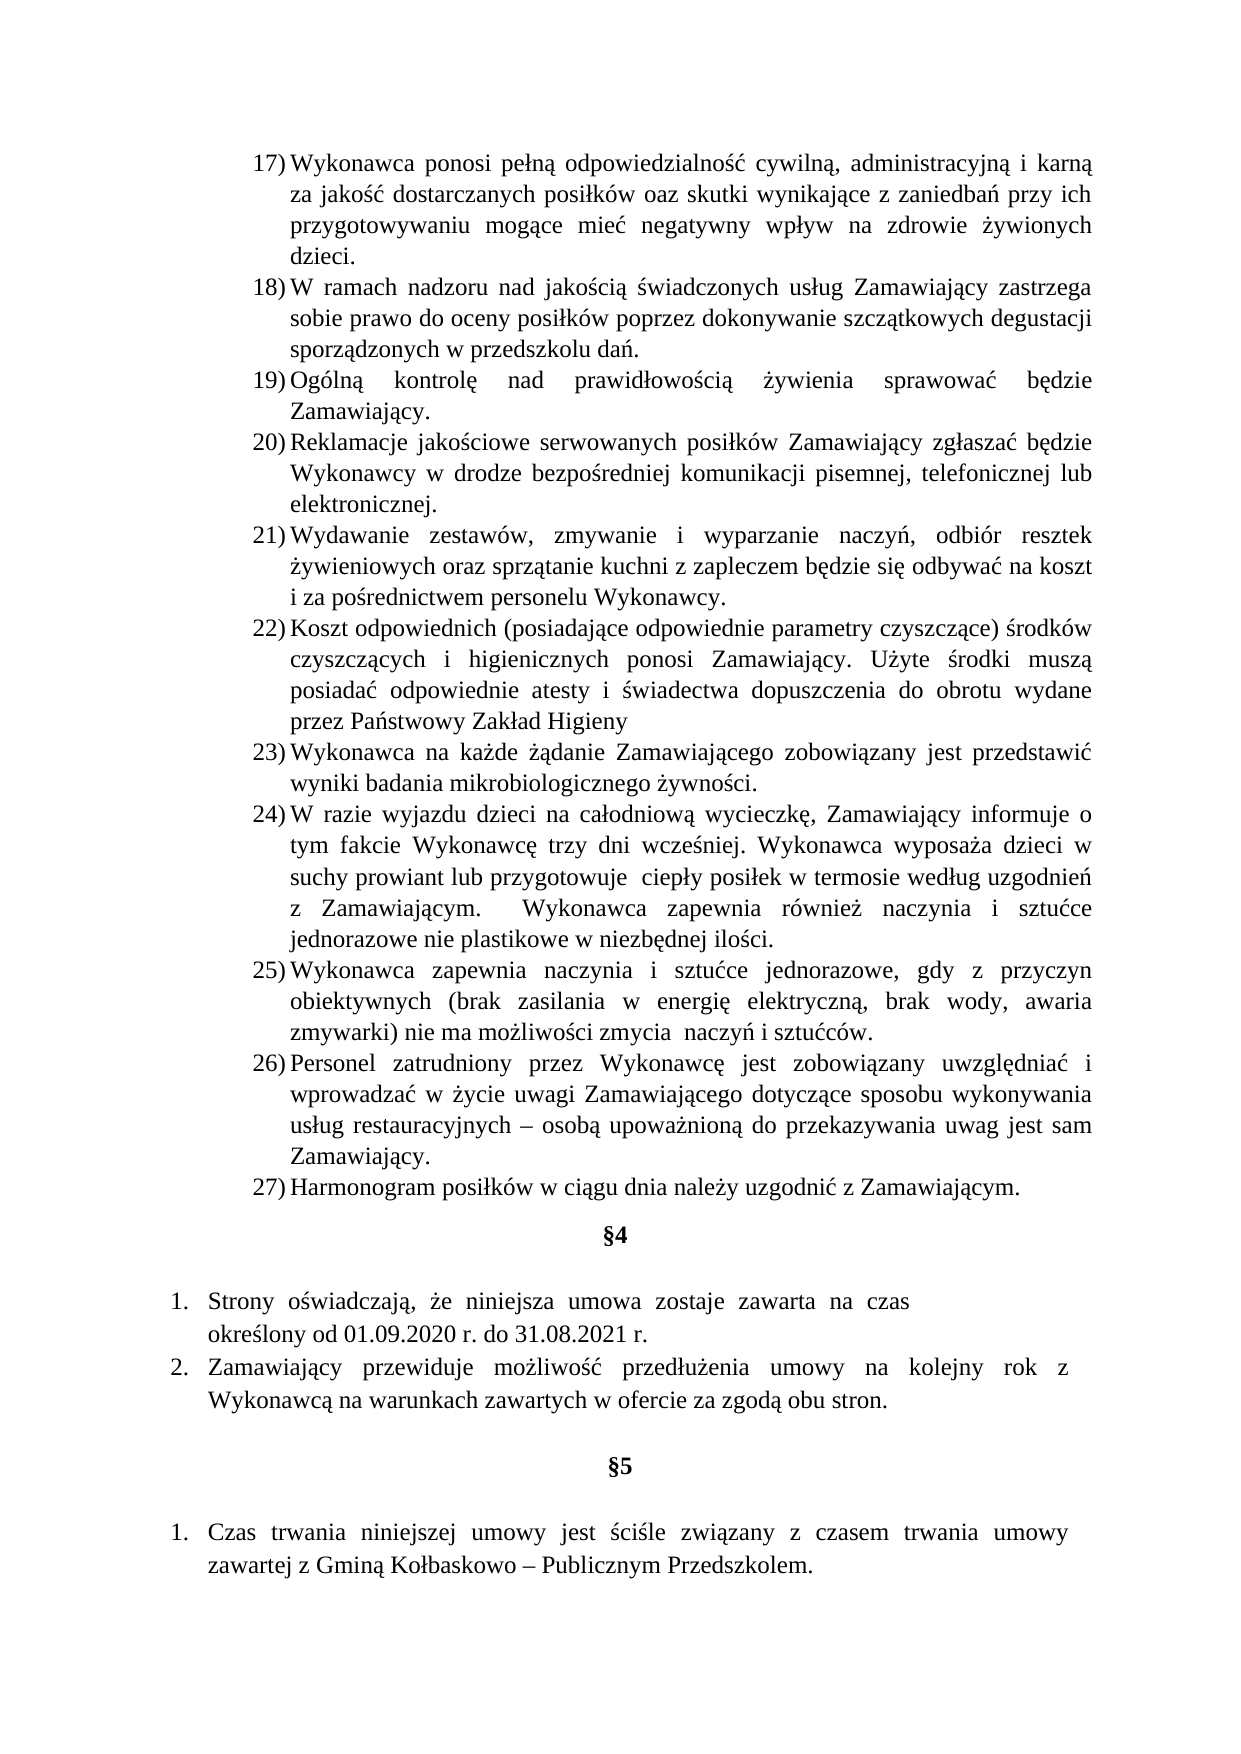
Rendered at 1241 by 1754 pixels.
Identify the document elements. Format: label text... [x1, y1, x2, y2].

list Wydawanie zestawów, zmywanie i wyparzanie naczyń, odbiór resztek żywieniowych oraz sprzątanie kuchni z zapleczem będzie się odbywać na koszt i za pośrednictwem personelu Wykonawcy. [252, 520, 1093, 611]
list Harmonogram posiłków w ciągu dnia należy uzgodnić z Zamawiającym. [252, 1172, 1093, 1201]
list W razie wyjazdu dzieci na całodniową wycieczkę, Zamawiający informuje o tym fakcie Wykonawcę trzy dni wcześniej. Wykonawca wyposaża dzieci w suchy prowiant lub przygotowuje ciepły posiłek w termosie według uzgodnień z Zamawiającym. Wykonawca zapewnia również naczynia i sztućce jednorazowe nie plastikowe w niezbędnej ilości. [252, 799, 1093, 952]
subtitle §5 [498, 1451, 742, 1479]
list Wykonawca na każde żądanie Zamawiającego zobowiązany jest przedstawić wyniki badania mikrobiologicznego żywności. [252, 737, 1093, 797]
list Koszt odpowiednich (posiadające odpowiednie parametry czyszczące) środków czyszczących i higienicznych ponosi Zamawiający. Użyte środki muszą posiadać odpowiednie atesty i świadectwa dopuszczenia do obrotu wydane przez Państwowy Zakład Higieny [252, 613, 1093, 735]
list Personel zatrudniony przez Wykonawcę jest zobowiązany uwzględniać i wprowadzać w życie uwagi Zamawiającego dotyczące sposobu wykonywania usług restauracyjnych – osobą upoważnioną do przekazywania uwag jest sam Zamawiający. [252, 1048, 1093, 1170]
list Zamawiający przewiduje możliwość przedłużenia umowy na kolejny rok z Wykonawcą na warunkach zawartych w ofercie za zgodą obu stron. [170, 1352, 1069, 1413]
subtitle §4 [488, 1220, 741, 1248]
list Strony oświadczają, że niniejsza umowa zostaje zawarta na czas określony od 01.09.2020 r. do 31.08.2021 r. [170, 1286, 911, 1347]
list Wykonawca ponosi pełną odpowiedzialność cywilną, administracyjną i karną za jakość dostarczanych posiłków oaz skutki wynikające z zaniedbań przy ich przygotowywaniu mogące mieć negatywny wpływ na zdrowie żywionych dzieci. [252, 148, 1093, 269]
list Wykonawca zapewnia naczynia i sztućce jednorazowe, gdy z przyczyn obiektywnych (brak zasilania w energię elektryczną, brak wody, awaria zmywarki) nie ma możliwości zmycia naczyń i sztućców. [252, 955, 1093, 1046]
list Reklamacje jakościowe serwowanych posiłków Zamawiający zgłaszać będzie Wykonawcy w drodze bezpośredniej komunikacji pisemnej, telefonicznej lub elektronicznej. [252, 427, 1093, 518]
list Czas trwania niniejszej umowy jest ściśle związany z czasem trwania umowy zawartej z Gminą Kołbaskowo – Publicznym Przedszkolem. [170, 1517, 1069, 1579]
list W ramach nadzoru nad jakością świadczonych usług Zamawiający zastrzega sobie prawo do oceny posiłków poprzez dokonywanie szczątkowych degustacji sporządzonych w przedszkolu dań. [252, 272, 1093, 363]
list Ogólną kontrolę nad prawidłowością żywienia sprawować będzie Zamawiający. [252, 365, 1093, 425]
